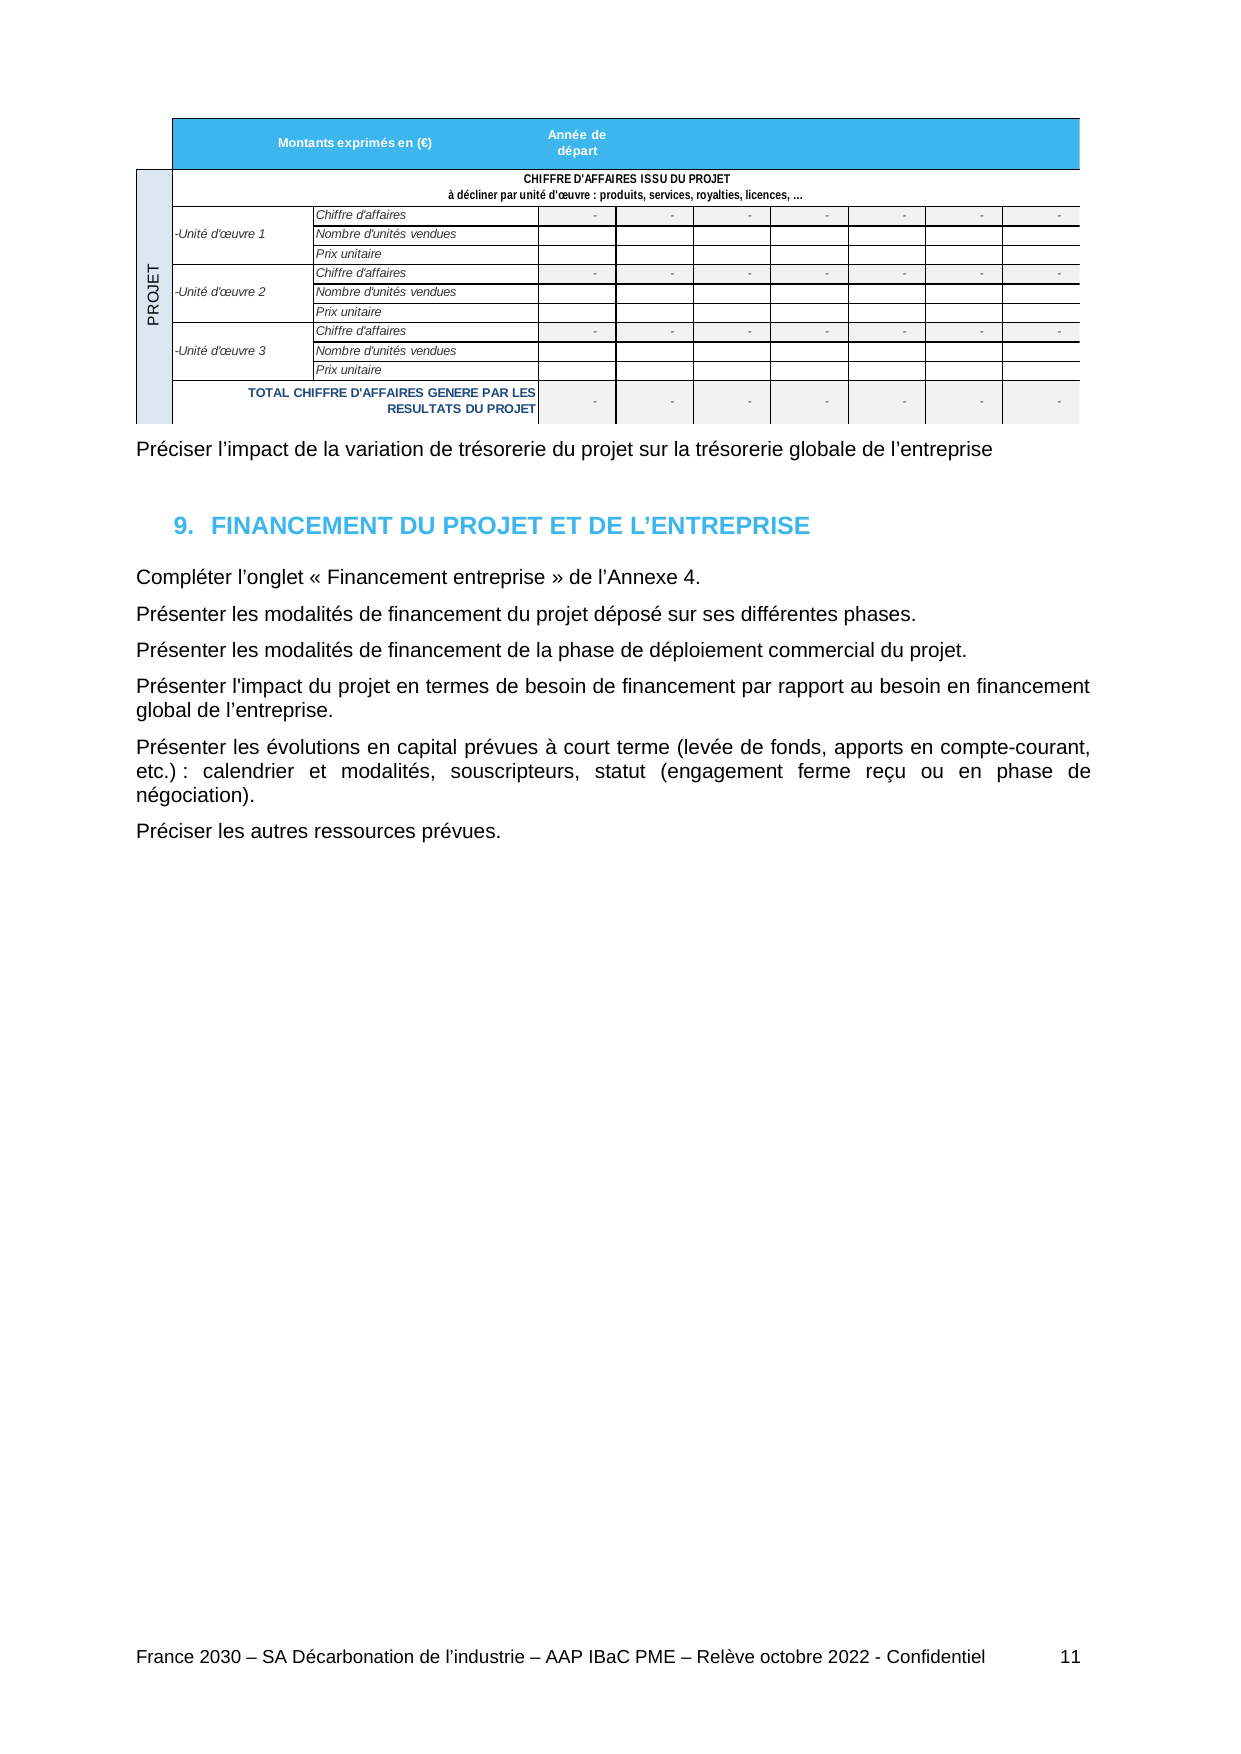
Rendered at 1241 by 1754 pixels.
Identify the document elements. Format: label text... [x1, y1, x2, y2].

text Présenter l'impact du projet en termes de besoin de financement par rapport au besoin en financement global de l’entreprise. [136, 674, 1092, 722]
text Préciser l’impact de la variation de trésorerie du projet sur la trésorerie globale de l’entreprise [136, 437, 1092, 461]
subtitle Financement du projet et de l’entreprise [173, 511, 1092, 540]
text Présenter les modalités de financement du projet déposé sur ses différentes phases. [136, 601, 1092, 625]
text Compléter l’onglet « Financement entreprise » de l’Annexe 4. [136, 565, 1092, 589]
text Présenter les modalités de financement de la phase de déploiement commercial du projet. [136, 638, 1092, 662]
text Présenter les évolutions en capital prévues à court terme (levée de fonds, apports en compte-courant, etc.) : calendrier et modalités, souscripteurs, statut (engagement ferme reçu ou en phase de négociation). [136, 735, 1092, 807]
text Préciser les autres ressources prévues. [136, 819, 1092, 843]
